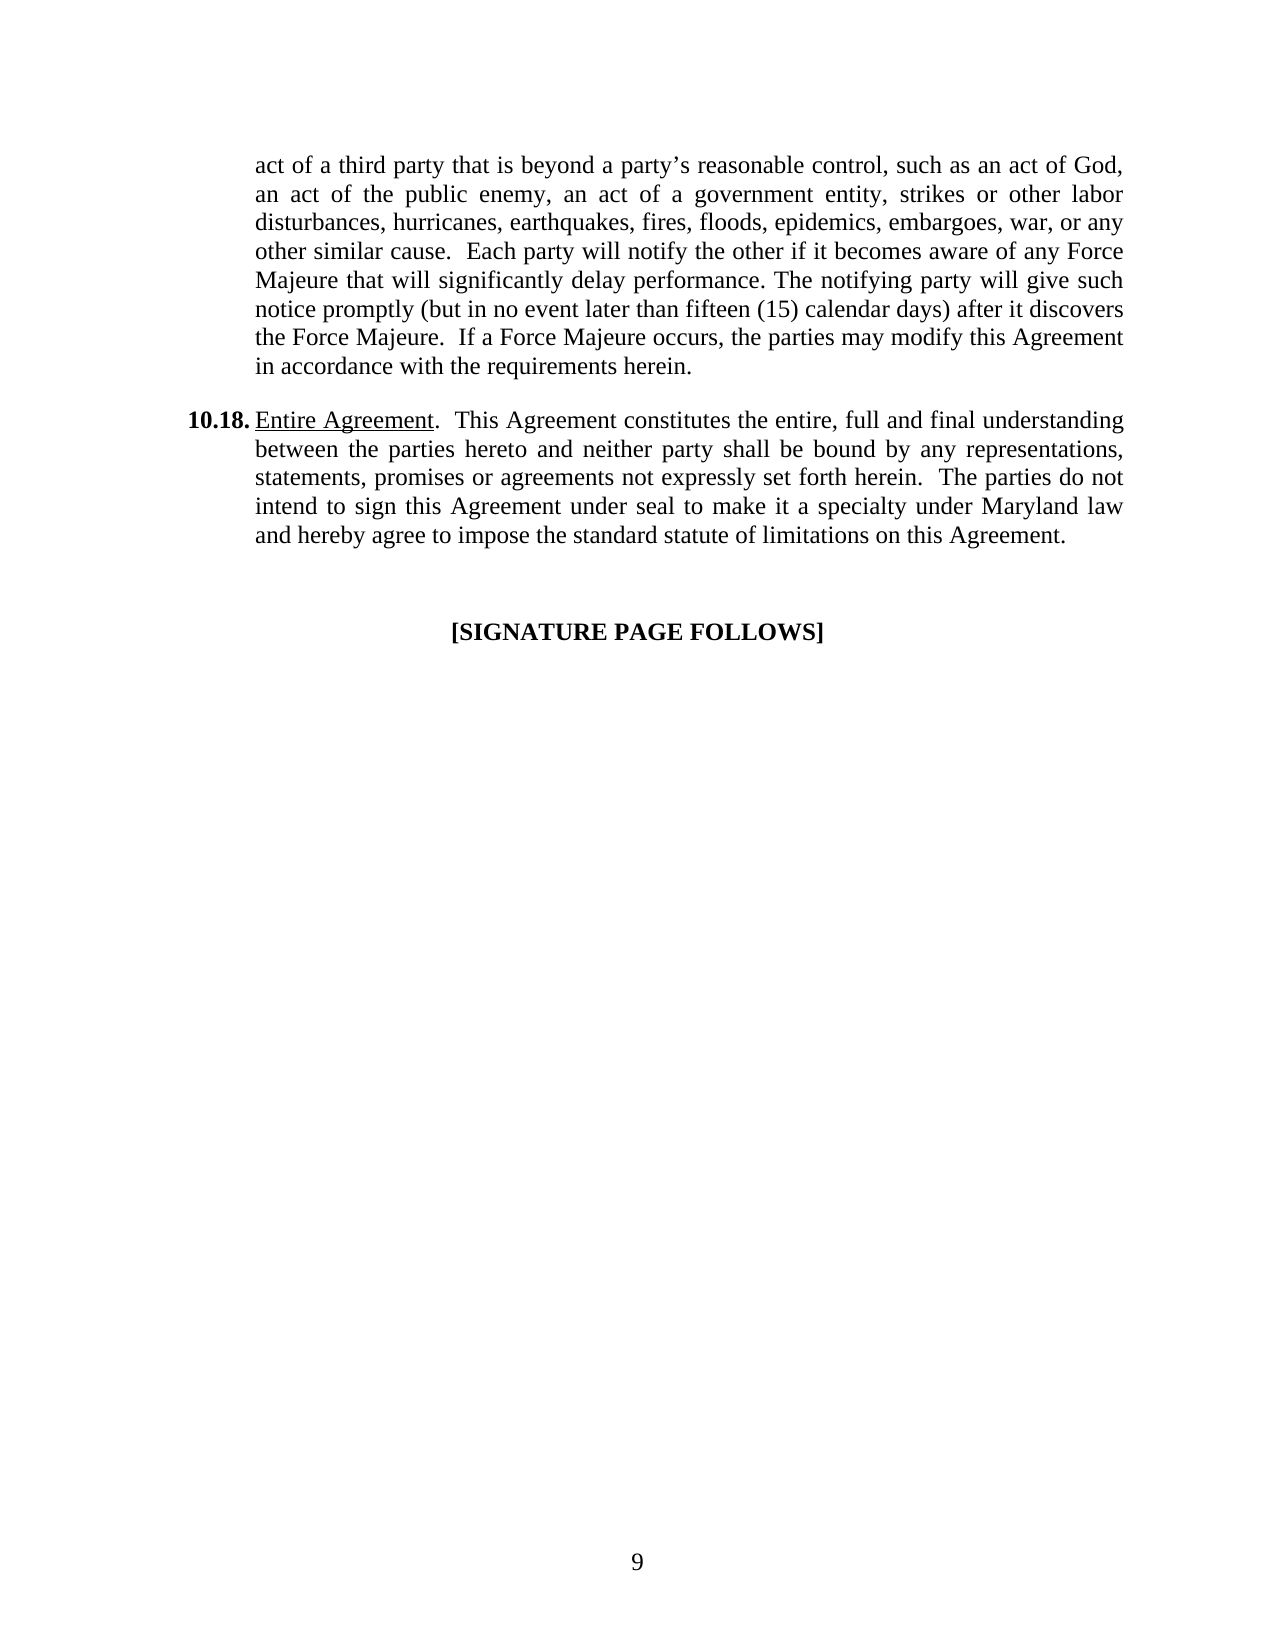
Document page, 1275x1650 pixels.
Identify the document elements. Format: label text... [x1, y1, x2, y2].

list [187, 150, 1125, 380]
list Entire Agreement. This Agreement constitutes the entire, full and final understanding between the parties hereto and neither party shall be bound by any representations, statements, promises or agreements not expressly set forth herein. The parties do not intend to sign this Agreement under seal to make it a specialty under Maryland law and hereby agree to impose the standard statute of limitations on this Agreement. [187, 405, 1125, 549]
list [SIGNATURE PAGE FOLLOWS] [150, 617, 1125, 646]
